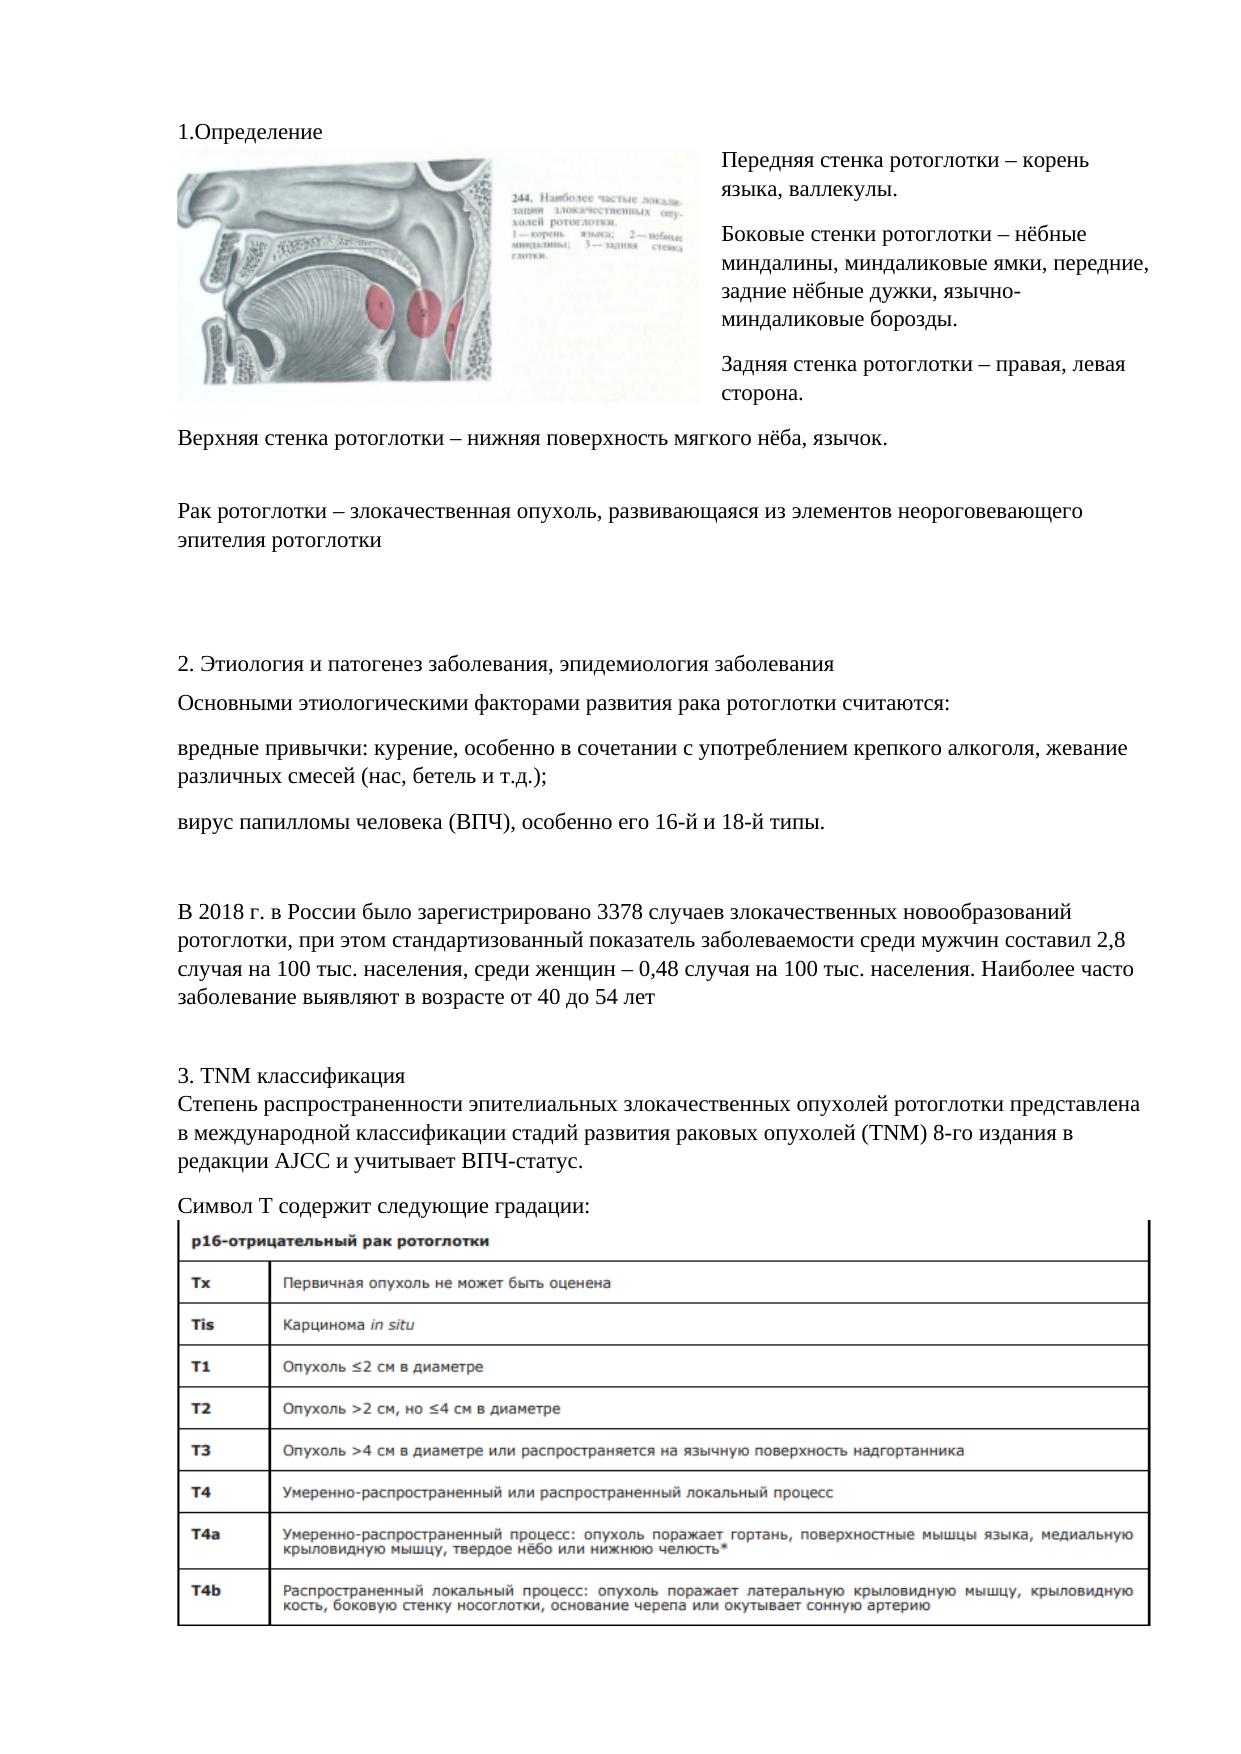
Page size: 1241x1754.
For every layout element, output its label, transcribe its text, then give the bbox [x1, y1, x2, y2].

text Символ Т содержит следующие градации:*Распространение опухоли на слизистую оболочку язычной поверхности надгортанника при первичной локализации в области корня языка и язычных валлекул не свидетельствует о поражении гортани. [177, 1192, 1152, 1220]
subtitle 3. ТNM классификация [177, 1062, 1152, 1088]
text В 2018 г. в России было зарегистрировано 3378 случаев злокачественных новообразований ротоглотки, при этом стандартизованный показатель заболеваемости среди мужчин составил 2,8 случая на 100 тыс. населения, среди женщин – 0,48 случая на 100 тыс. населения. Наиболее часто заболевание выявляют в возрасте от 40 до 54 лет [177, 898, 1152, 1009]
text Основными этиологическими факторами развития рака ротоглотки считаются: [177, 689, 1152, 715]
picture [177, 146, 703, 403]
text Степень распространенности эпителиальных злокачественных опухолей ротоглотки представлена в международной классификации стадий развития раковых опухолей (TNM) 8-го издания в редакции AJCC и учитывает ВПЧ-статус. [177, 1090, 1152, 1173]
text Рак ротоглотки – злокачественная опухоль, развивающаяся из элементов неороговевающего эпителия ротоглотки [177, 469, 1152, 552]
text Верхняя стенка ротоглотки – нижняя поверхность мягкого нёба, язычок. [177, 424, 1152, 450]
text Боковые стенки ротоглотки – нёбные миндалины, миндаликовые ямки, передние, задние нёбные дужки, язычно-миндаликовые борозды. [703, 220, 1152, 332]
text вирус папилломы человека (ВПЧ), особенно его 16-й и 18-й типы. [177, 808, 1152, 834]
text вредные привычки: курение, особенно в сочетании с употреблением крепкого алкоголя, жевание различных смесей (нас, бетель и т.д.); [177, 734, 1152, 789]
text Задняя стенка ротоглотки – правая, левая сторона. [177, 351, 1152, 405]
subtitle 2. Этиология и патогенез заболевания, эпидемиология заболевания [177, 649, 1152, 676]
subtitle 1.Определение [177, 118, 1152, 144]
picture [177, 1220, 1152, 1626]
text Передняя стенка ротоглотки – корень языка, валлекулы. [703, 147, 1152, 201]
